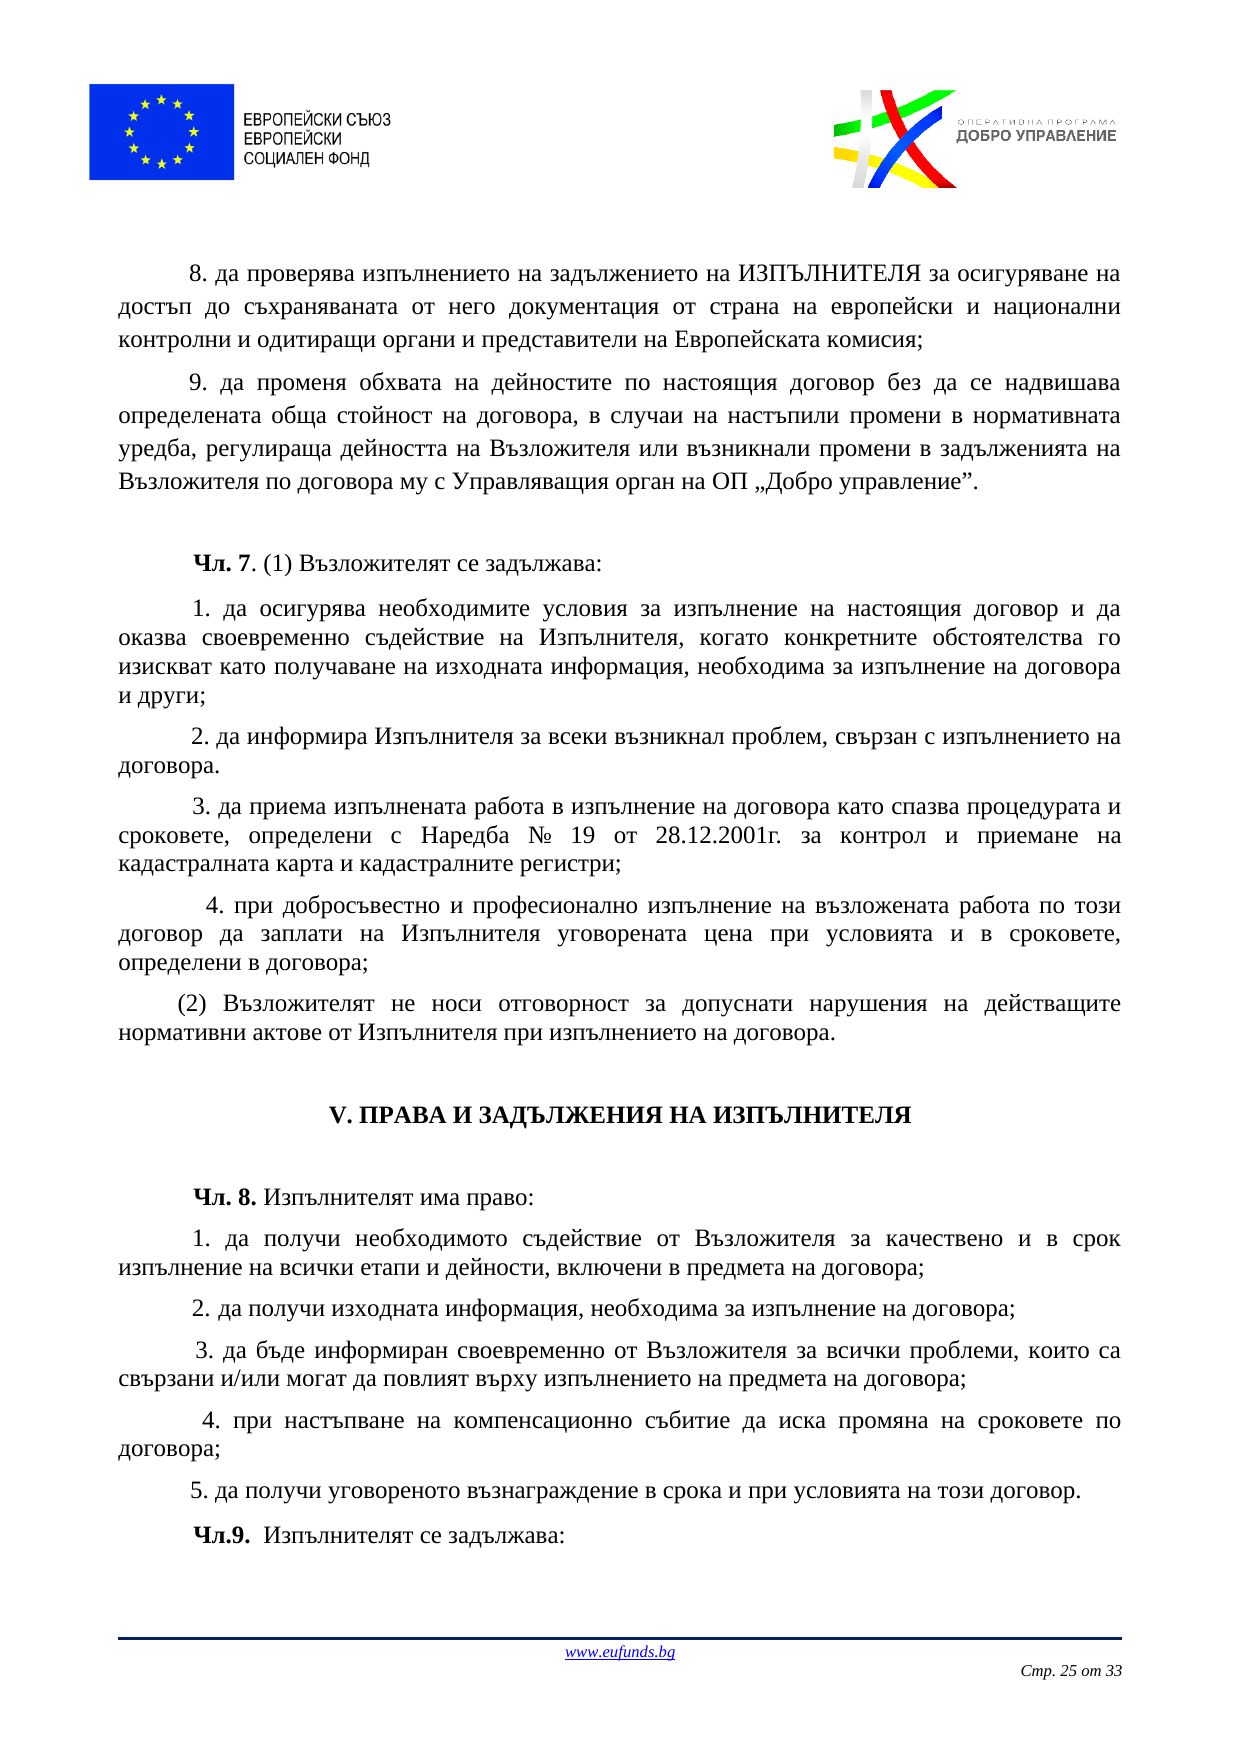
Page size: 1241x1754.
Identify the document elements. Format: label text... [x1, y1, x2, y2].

text (2) Възложителят не носи отговорност за допуснати нарушения на действащите нормативни актове от Изпълнителя при изпълнението на договора. [118, 988, 1122, 1046]
text Чл. 7. (1) Възложителят се задължава: [118, 548, 1122, 577]
text 3. да бъде информиран своевременно от Възложителя за всички проблеми, които са свързани и/или могат да повлият върху изпълнението на предмета на договора; [118, 1335, 1122, 1392]
text 3. да приема изпълнената работа в изпълнение на договора като спазва процедурата и сроковете, определени с Наредба № 19 от 28.12.2001г. за контрол и приемане на кадастралната карта и кадастралните регистри; [118, 791, 1122, 877]
text 1. да получи необходимото съдействие от Възложителя за качествено и в срок изпълнение на всички етапи и дейности, включени в предмета на договора; [118, 1223, 1122, 1281]
picture [75, 73, 420, 193]
text 5. да получи уговореното възнаграждение в срока и при условията на този договор. [118, 1475, 1122, 1503]
text 4. при добросъвестно и професионално изпълнение на възложената работа по този договор да заплати на Изпълнителя уговорената цена при условията и в сроковете, определени в договора; [118, 890, 1122, 976]
text Чл.9. Изпълнителят се задължава: [118, 1520, 1122, 1549]
text 9. да променя обхвата на дейностите по настоящия договор без да се надвишава определената обща стойност на договора, в случаи на настъпили промени в нормативната уредба, регулираща дейността на Възложителя или възникнали промени в задълженията на Възложителя по договора му с Управляващия орган на ОП „Добро управление”. [118, 367, 1122, 495]
text 4. при настъпване на компенсационно събитие да иска промяна на сроковете по договора; [118, 1405, 1122, 1462]
list да получи изходната информация, необходима за изпълнение на договора; [192, 1293, 1122, 1322]
picture [809, 73, 1123, 206]
text 1. да осигурява необходимите условия за изпълнение на настоящия договор и да оказва своевременно съдействие на Изпълнителя, когато конкретните обстоятелства го изискват като получаване на изходната информация, необходима за изпълнение на договора и други; [118, 593, 1122, 708]
text Чл. 8. Изпълнителят има право: [118, 1182, 1122, 1211]
text 2. да информира Изпълнителя за всеки възникнал проблем, свързан с изпълнението на договора. [118, 721, 1122, 778]
text V. ПРАВА И ЗАДЪЛЖЕНИЯ НА ИЗПЪЛНИТЕЛЯ [118, 1100, 1122, 1128]
text 8. да проверява изпълнението на задължението на ИЗПЪЛНИТЕЛЯ за осигуряване на достъп до съхраняваната от него документация от страна на европейски и национални контролни и одитиращи органи и представители на Европейската комисия; [118, 258, 1122, 353]
